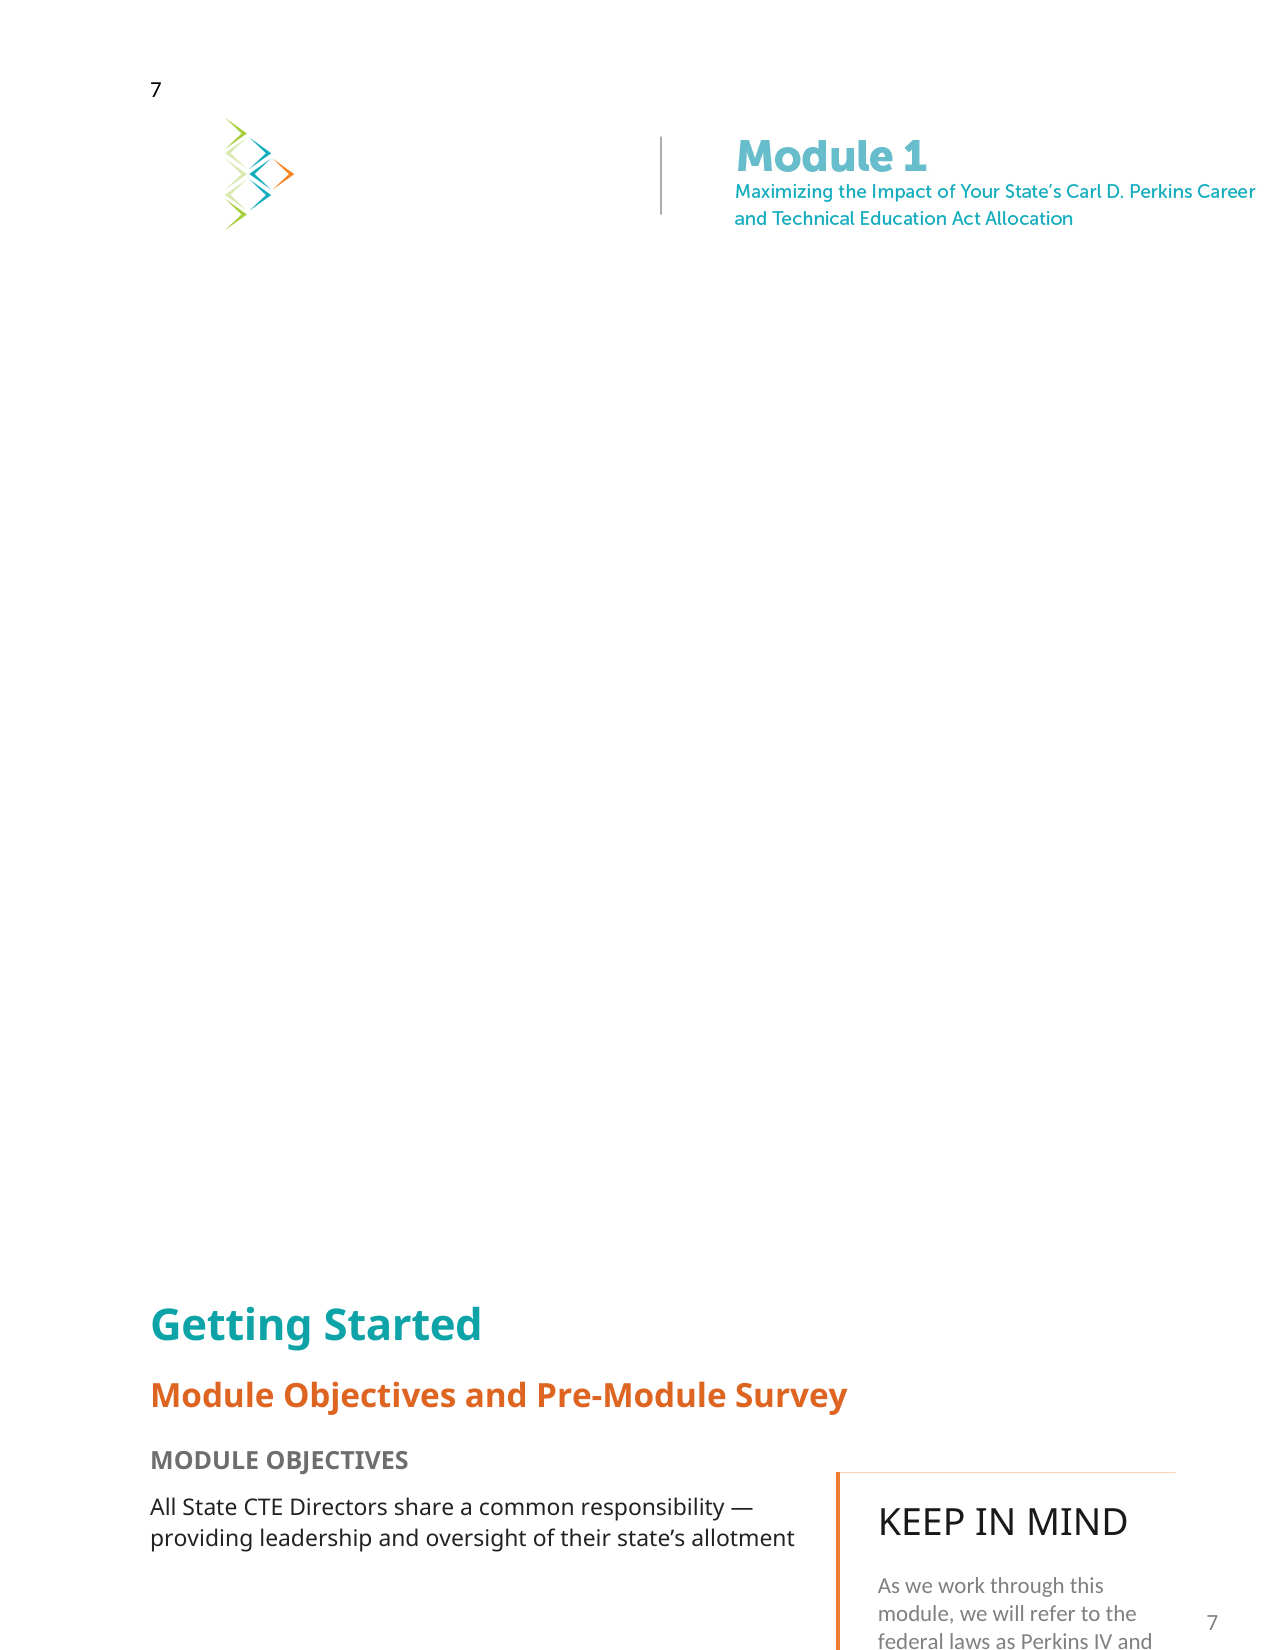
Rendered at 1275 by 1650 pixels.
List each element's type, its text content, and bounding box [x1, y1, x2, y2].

subtitle Getting Started [150, 1294, 1125, 1353]
picture [150, 75, 1275, 1276]
subtitle Module Objectives [150, 1442, 1125, 1477]
subtitle Module Objectives and Pre-Module Survey [150, 1372, 1125, 1417]
